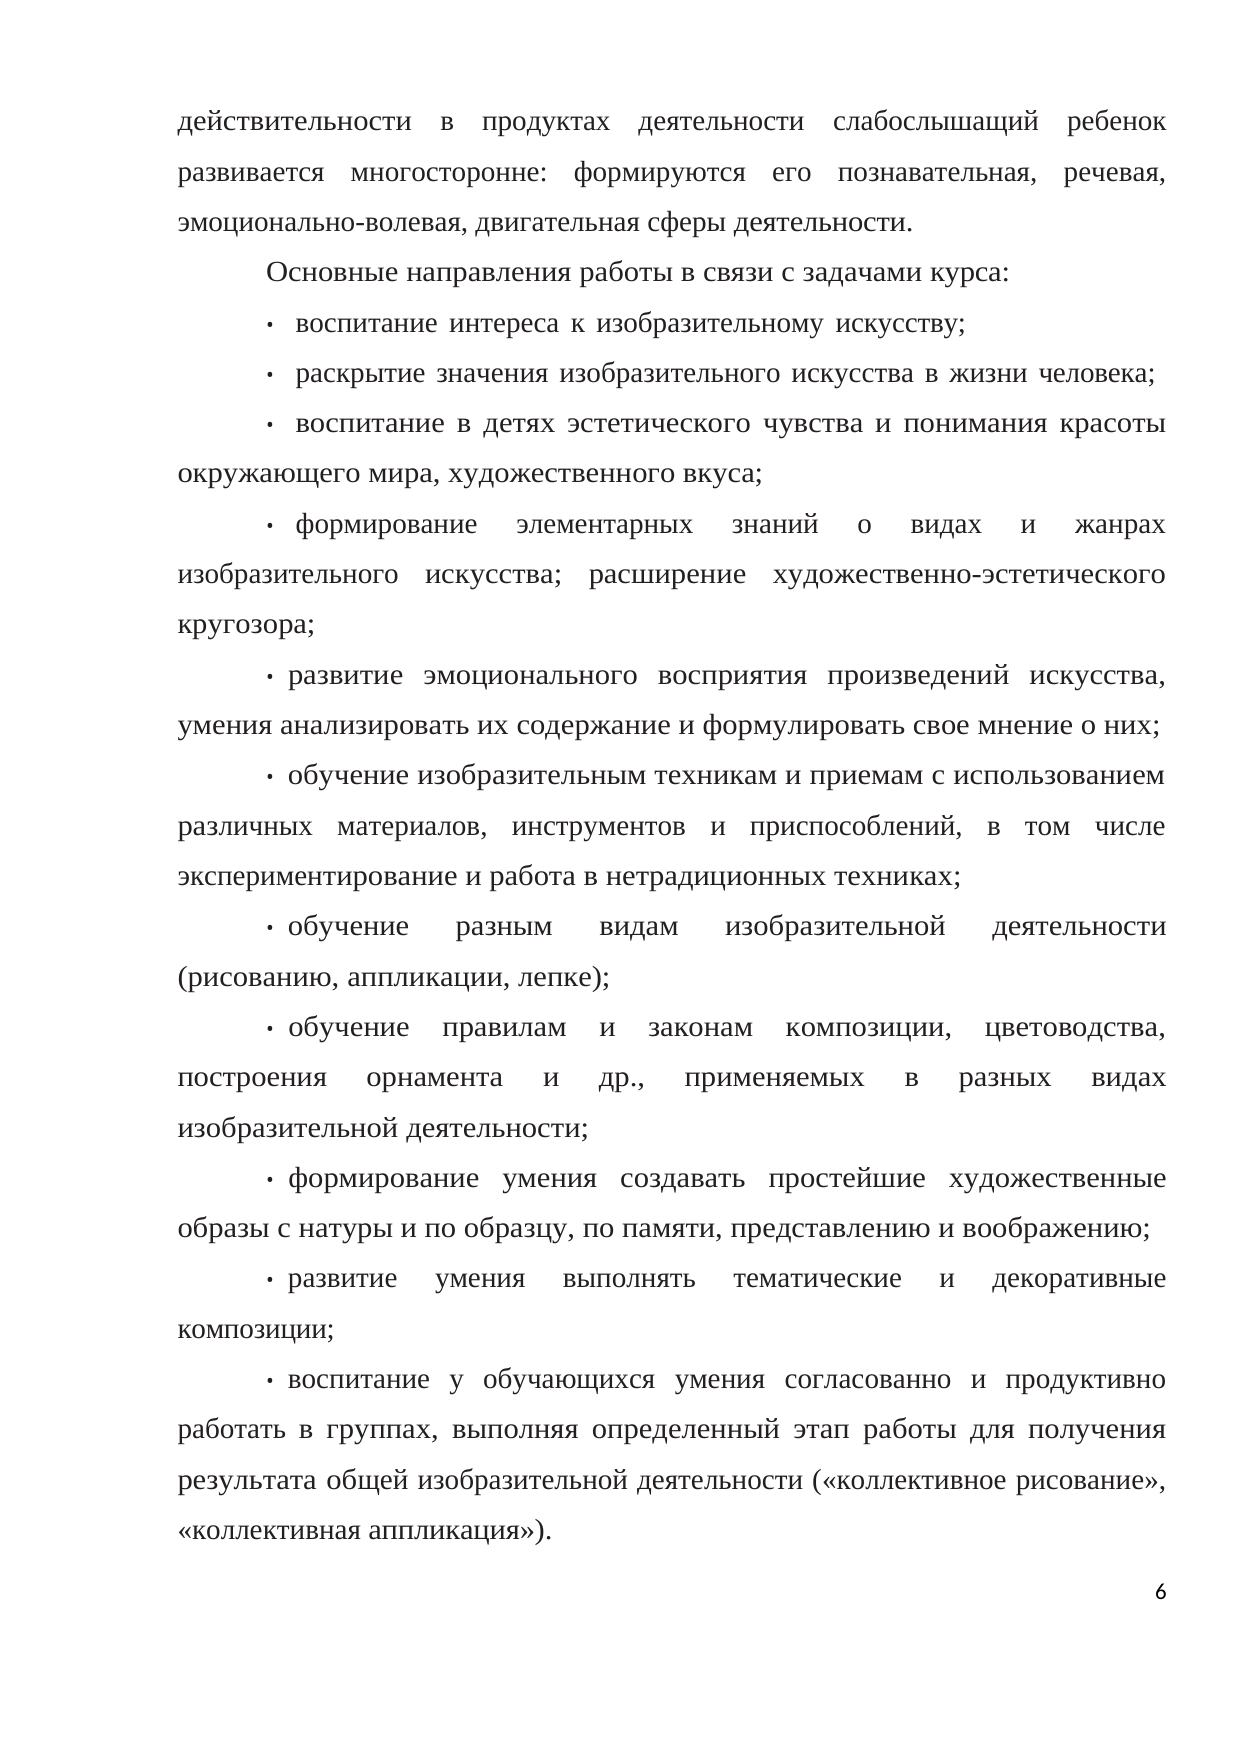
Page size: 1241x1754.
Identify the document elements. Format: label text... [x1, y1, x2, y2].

list обучение разным видам изобразительной деятельности (рисованию, аппликации, лепке); [177, 908, 1167, 992]
list развитие эмоционального восприятия произведений искусства, умения анализировать их содержание и формулировать свое мнение о них; [177, 657, 1167, 741]
list развитие умения выполнять тематические и декоративные композиции; [177, 1261, 1167, 1344]
list воспитание у обучающихся умения согласованно и продуктивно работать в группах, выполняя определенный этап работы для получения результата общей изобразительной деятельности («коллективное рисование», «коллективная аппликация»). [177, 1361, 1167, 1546]
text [177, 103, 1167, 238]
list раскрытие значения изобразительного искусства в жизни человека; [177, 355, 1167, 388]
list формирование умения создавать простейшие художественные образы с натуры и по образцу, по памяти, представлению и воображению; [177, 1160, 1167, 1244]
text Основные направления работы в связи с задачами курса: [177, 254, 1167, 288]
list воспитание интереса к изобразительному искусству; [177, 305, 1167, 338]
list воспитание в детях эстетического чувства и понимания красоты окружающего мира, художественного вкуса; [177, 405, 1167, 489]
list обучение правилам и законам композиции, цветоводства, построения орнамента и др., применяемых в разных видах изобразительной деятельности; [177, 1009, 1167, 1143]
list обучение изобразительным техникам и приемам с использованием различных материалов, инструментов и приспособлений, в том числе экспериментирование и работа в нетрадиционных техниках; [177, 757, 1167, 892]
list формирование элементарных знаний о видах и жанрах изобразительного искусства; расширение художественно-эстетического кругозора; [177, 506, 1167, 640]
